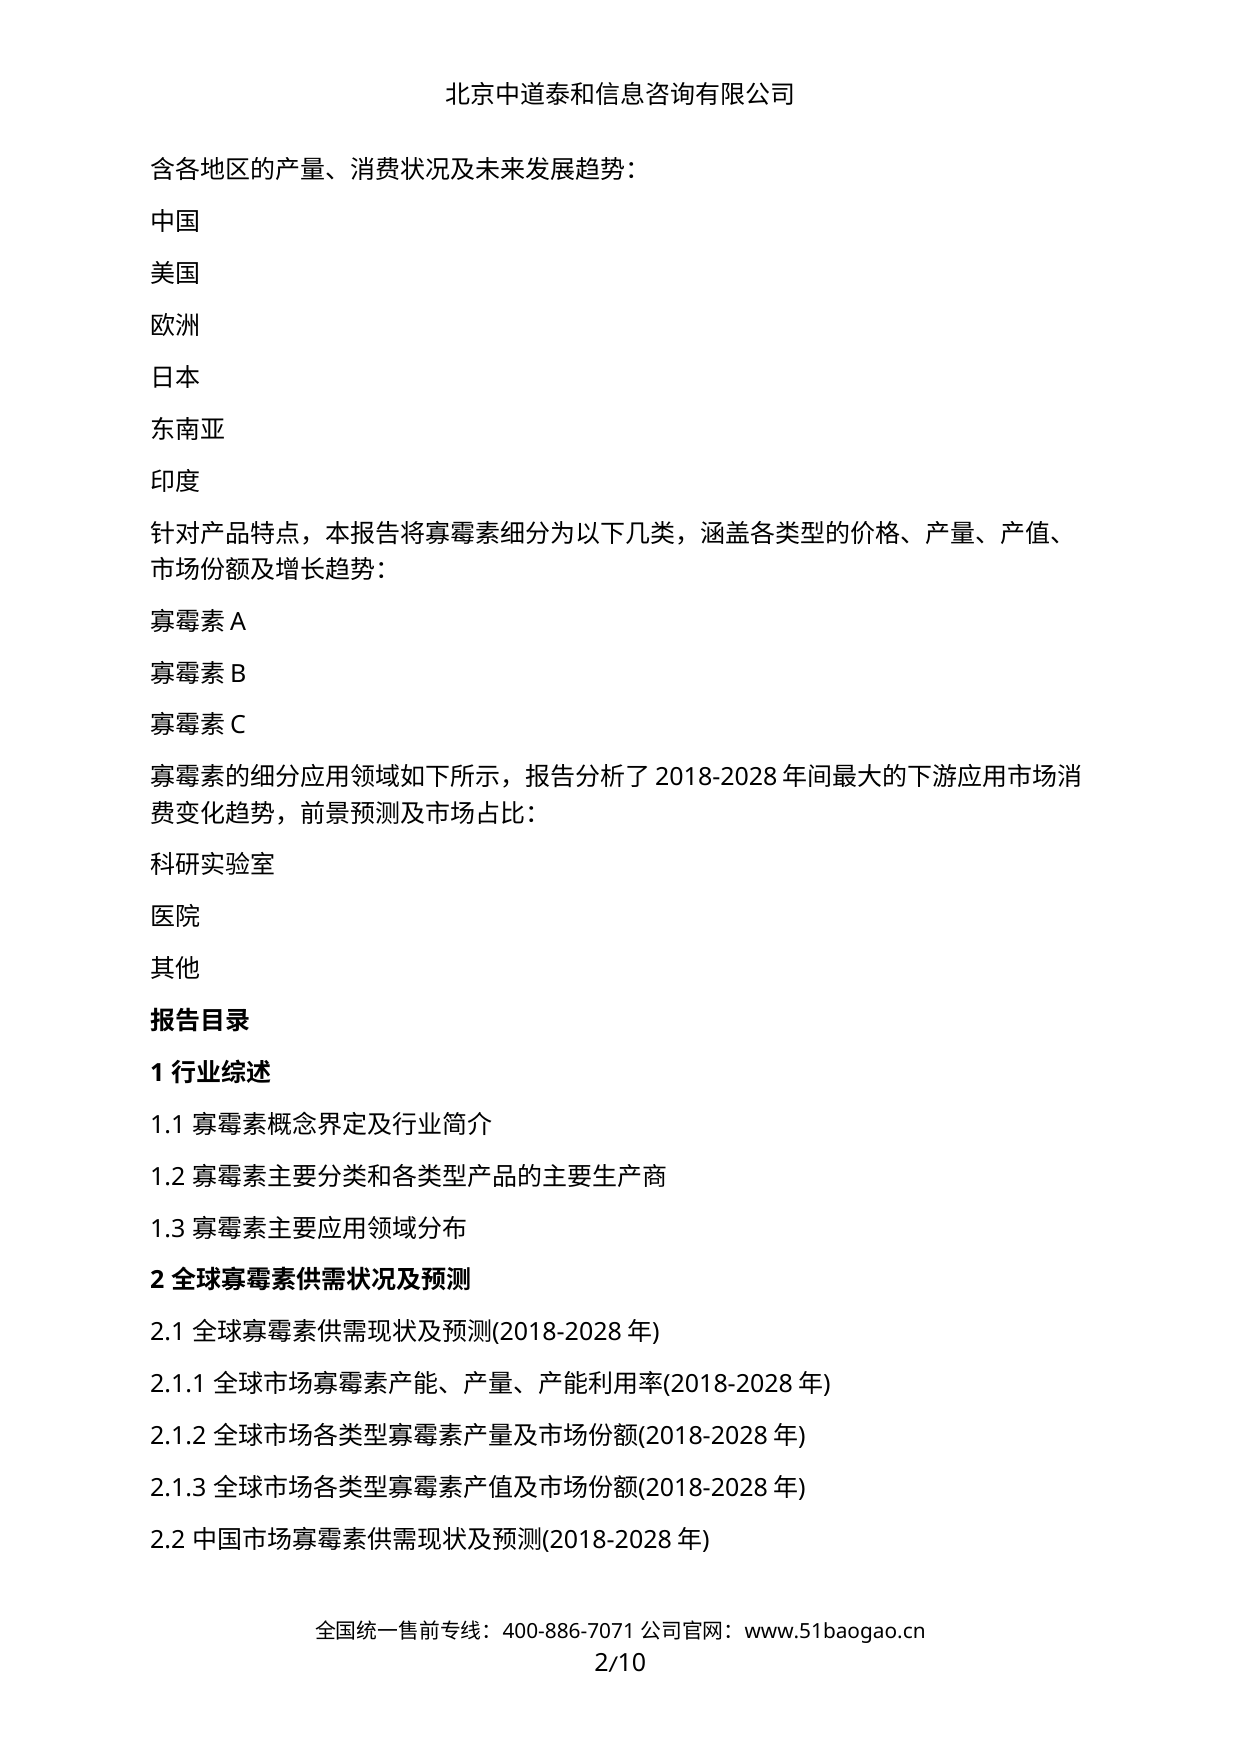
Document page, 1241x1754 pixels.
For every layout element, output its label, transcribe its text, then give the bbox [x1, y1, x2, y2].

text 东南亚 [150, 409, 1090, 446]
text 1 行业综述 [150, 1052, 1090, 1089]
text 日本 [150, 357, 1090, 394]
text 针对产品特点，本报告将寡霉素细分为以下几类，涵盖各类型的价格、产量、产值、市场份额及增长趋势： [150, 513, 1090, 586]
text 2.1.3 全球市场各类型寡霉素产值及市场份额(2018-2028年) [150, 1467, 1090, 1504]
text 报告目录 [150, 1001, 1090, 1037]
text 2.2 中国市场寡霉素供需现状及预测(2018-2028年) [150, 1519, 1090, 1556]
text 2.1 全球寡霉素供需现状及预测(2018-2028年) [150, 1312, 1090, 1348]
text 1.1 寡霉素概念界定及行业简介 [150, 1104, 1090, 1141]
text 美国 [150, 254, 1090, 290]
text 欧洲 [150, 306, 1090, 342]
text 2.1.2 全球市场各类型寡霉素产量及市场份额(2018-2028年) [150, 1416, 1090, 1452]
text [150, 150, 1090, 186]
text 寡霉素B [150, 653, 1090, 689]
text 1.3 寡霉素主要应用领域分布 [150, 1208, 1090, 1244]
text 1.2 寡霉素主要分类和各类型产品的主要生产商 [150, 1156, 1090, 1192]
text 科研实验室 [150, 845, 1090, 881]
text 寡霉素C [150, 705, 1090, 741]
text 寡霉素A [150, 601, 1090, 637]
text 2 全球寡霉素供需状况及预测 [150, 1260, 1090, 1296]
text 中国 [150, 202, 1090, 238]
text 医院 [150, 897, 1090, 933]
text 印度 [150, 461, 1090, 497]
text 寡霉素的细分应用领域如下所示，报告分析了2018-2028年间最大的下游应用市场消费变化趋势，前景预测及市场占比： [150, 757, 1090, 829]
text 其他 [150, 949, 1090, 985]
text 2.1.1 全球市场寡霉素产能、产量、产能利用率(2018-2028年) [150, 1364, 1090, 1400]
